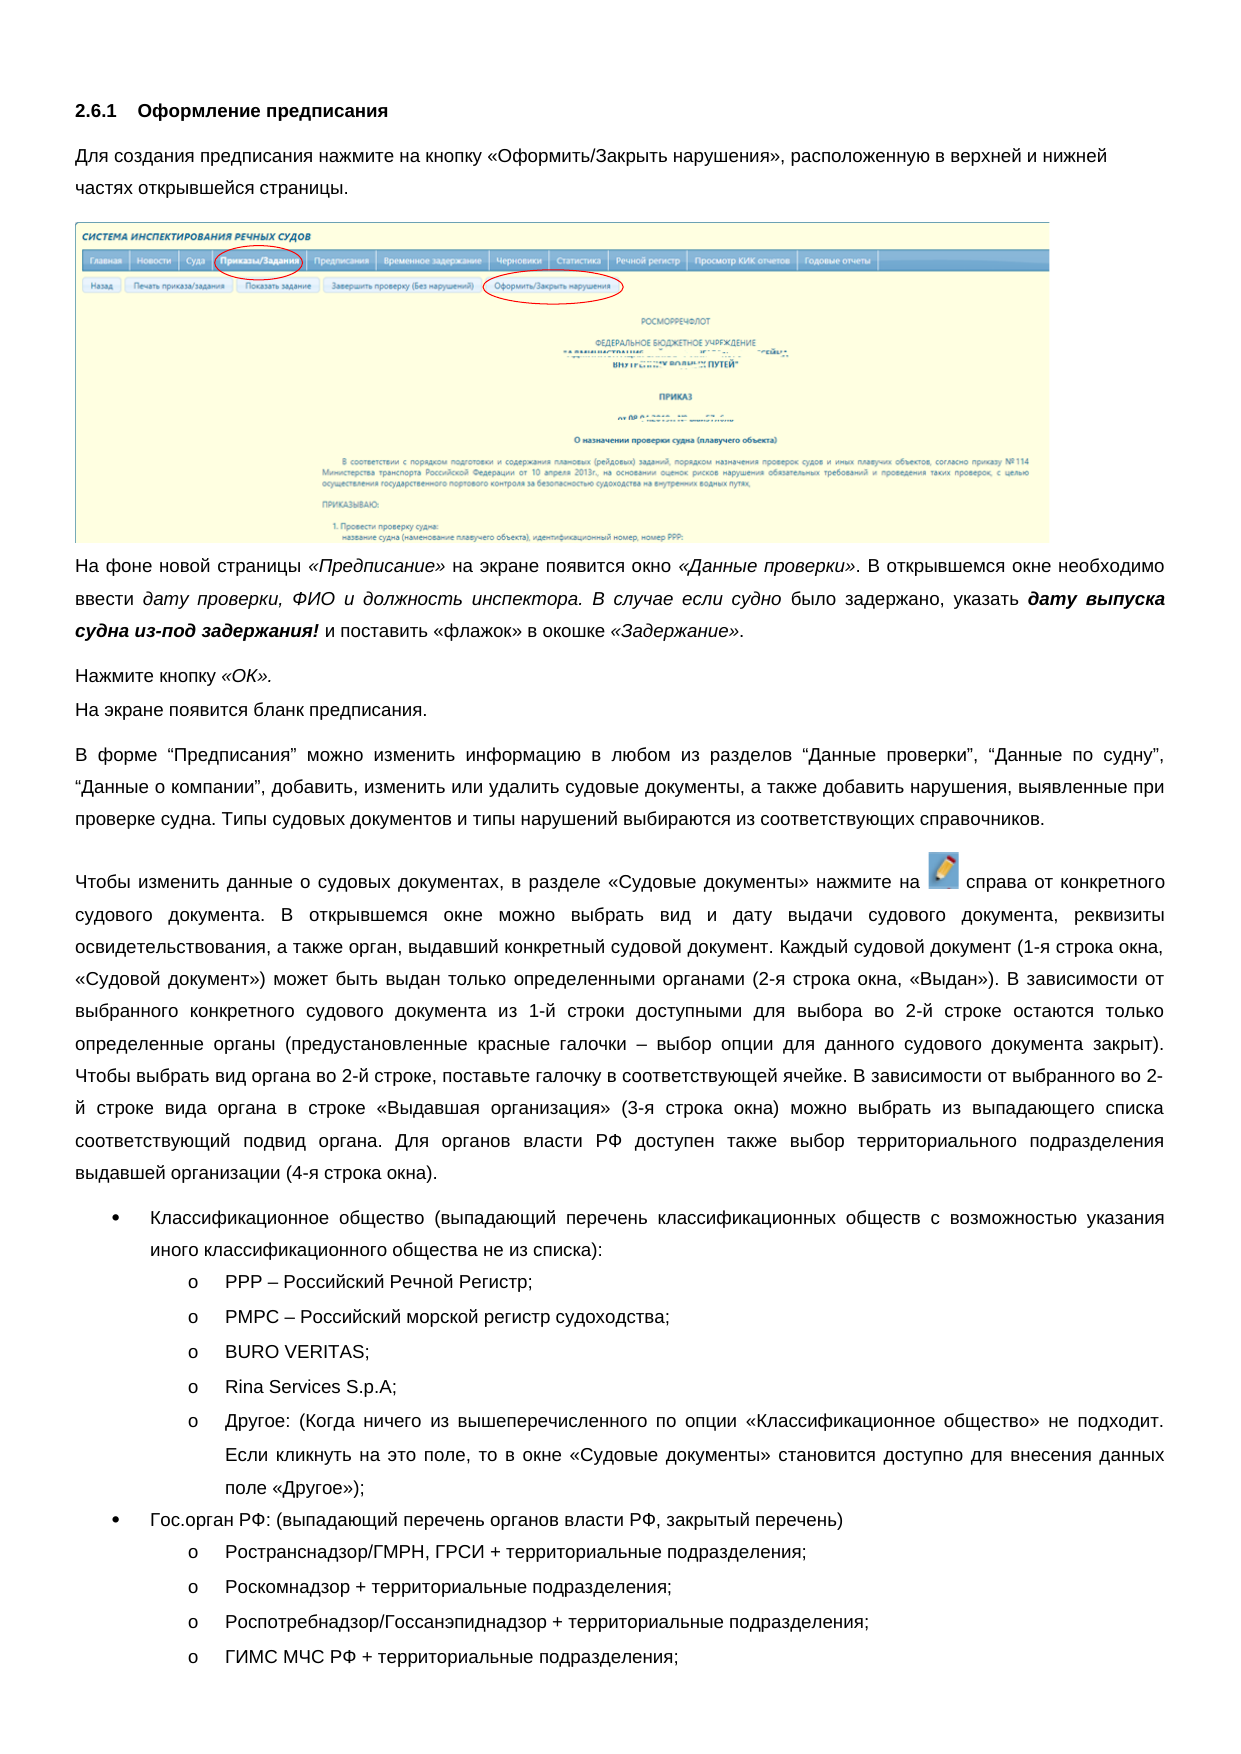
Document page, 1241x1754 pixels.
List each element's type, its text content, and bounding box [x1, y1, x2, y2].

list Гос.орган РФ: (выпадающий перечень органов власти РФ, закрытый перечень) [112, 1509, 1165, 1531]
list Роспотребнадзор/Госсанэпиднадзор + территориальные подразделения; [187, 1611, 1165, 1634]
list Rina Services S.p.A; [187, 1376, 1165, 1399]
text Нажмите кнопку «ОК». [75, 664, 1165, 686]
list РМРС – Российский морской регистр судоходства; [187, 1306, 1165, 1329]
text На фоне новой страницы «Предписание» на экране появится окно «Данные проверки». В открывшемся окне необходимо ввести дату проверки, ФИО и должность инспектора. В случае если судно было задержано, указать дату выпуска судна из-под задержания! и поставить «флажок» в окошке «Задержание». [75, 555, 1165, 641]
list BURO VERITAS; [187, 1341, 1165, 1364]
list ГИМС МЧС РФ + территориальные подразделения; [187, 1646, 1165, 1669]
text На экране появится бланк предписания. [75, 699, 1165, 720]
list Ространснадзор/ГМРН, ГРСИ + территориальные подразделения; [187, 1541, 1165, 1564]
list РРР – Российский Речной Регистр; [187, 1271, 1165, 1294]
text 2.6.1 Оформление предписания [75, 100, 1165, 122]
list Другое: (Когда ничего из вышеперечисленного по опции «Классификационное общество» не подходит. Если кликнуть на это поле, то в окне «Судовые документы» становится доступно для внесения данных поле «Другое»); [187, 1410, 1165, 1498]
list Классификационное общество (выпадающий перечень классификационных обществ с возможностью указания иного классификационного общества не из списка): [112, 1206, 1165, 1260]
picture [928, 852, 959, 889]
text В форме “Предписания” можно изменить информацию в любом из разделов “Данные проверки”, “Данные по судну”, “Данные о компании”, добавить, изменить или удалить судовые документы, а также добавить нарушения, выявленные при проверке судна. Типы судовых документов и типы нарушений выбираются из соответствующих справочников. [75, 743, 1165, 829]
text Чтобы изменить данные о судовых документах, в разделе «Судовые документы» нажмите на справа от конкретного судового документа. В открывшемся окне можно выбрать вид и дату выдачи судового документа, реквизиты освидетельствования, а также орган, выдавший конкретный судовой документ. Каждый судовой документ (1-я строка окна, «Судовой документ») может быть выдан только определенными органами (2-я строка окна, «Выдан»). В зависимости от выбранного конкретного судового документа из 1-й строки доступными для выбора во 2-й строке остаются только определенные органы (предустановленные красные галочки – выбор опции для данного судового документа закрыт). Чтобы выбрать вид органа во 2-й строке, поставьте галочку в соответствующей ячейке. В зависимости от выбранного во 2-й строке вида органа в строке «Выдавшая организация» (3-я строка окна) можно выбрать из выпадающего списка соответствующий подвид органа. Для органов власти РФ доступен также выбор территориального подразделения выдавшей организации (4-я строка окна). [75, 853, 1165, 1183]
text Для создания предписания нажмите на кнопку «Оформить/Закрыть нарушения», расположенную в верхней и нижней частях открывшейся страницы. [75, 145, 1165, 199]
list Роскомнадзор + территориальные подразделения; [187, 1576, 1165, 1599]
